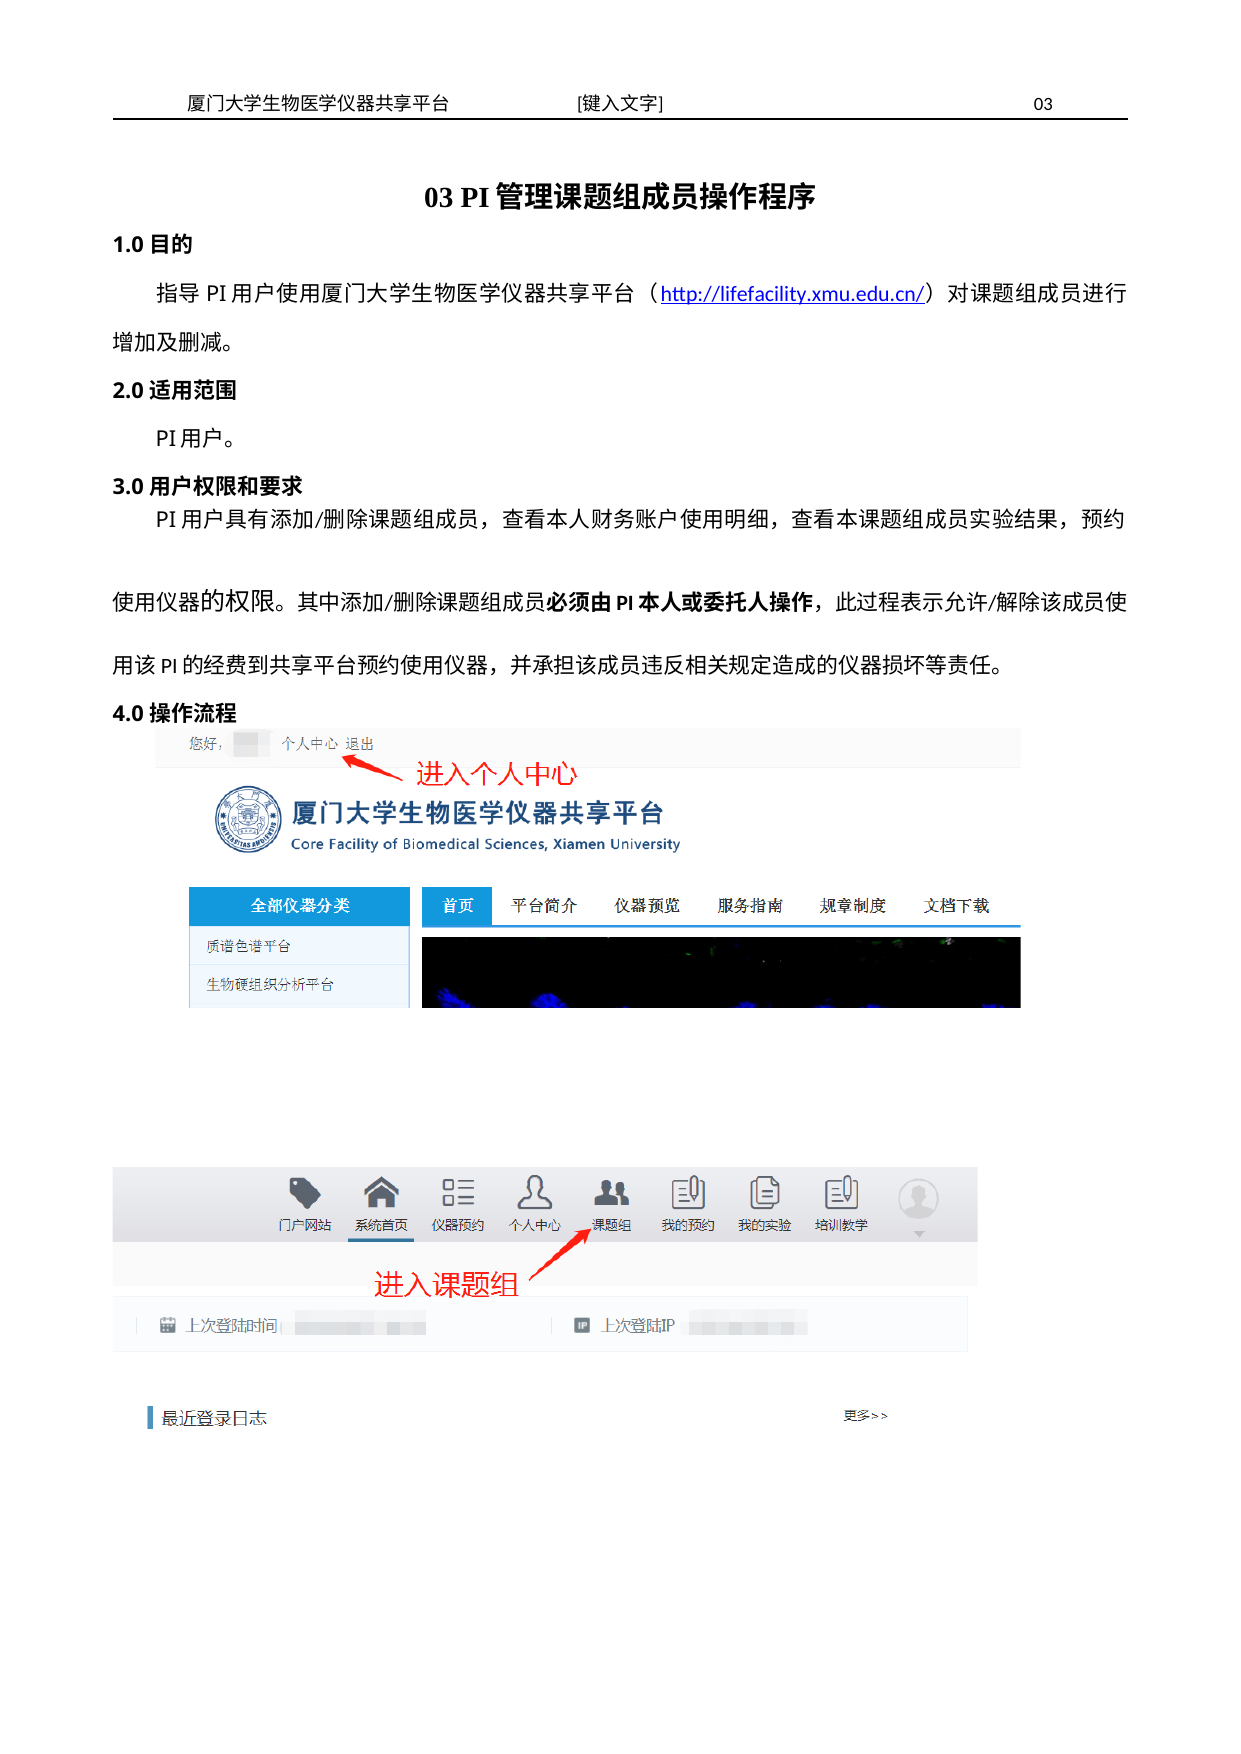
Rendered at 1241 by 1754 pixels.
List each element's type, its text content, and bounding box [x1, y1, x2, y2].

text 3.0 用户权限和要求 [112, 469, 1128, 502]
text 2.0 适用范围 [112, 372, 1128, 405]
text 指导PI用户使用厦门大学生物医学仪器共享平台（http://lifefacility.xmu.edu.cn/）对课题组成员进行增加及删减。 [112, 275, 1128, 357]
text 1.0 目的 [112, 227, 1128, 259]
text PI用户。 [112, 421, 1128, 453]
text PI用户具有添加/删除课题组成员，查看本人财务账户使用明细，查看本课题组成员实验结果，预约使用仪器的权限。其中添加/删除课题组成员必须由PI本人或委托人操作，此过程表示允许/解除该成员使用该PI的经费到共享平台预约使用仪器，并承担该成员违反相关规定造成的仪器损坏等责任。 [112, 502, 1128, 680]
text 4.0 操作流程 [112, 696, 1128, 729]
subtitle 03 PI管理课题组成员操作程序 [112, 162, 1128, 227]
picture [155, 728, 1021, 1008]
picture [112, 1167, 978, 1439]
